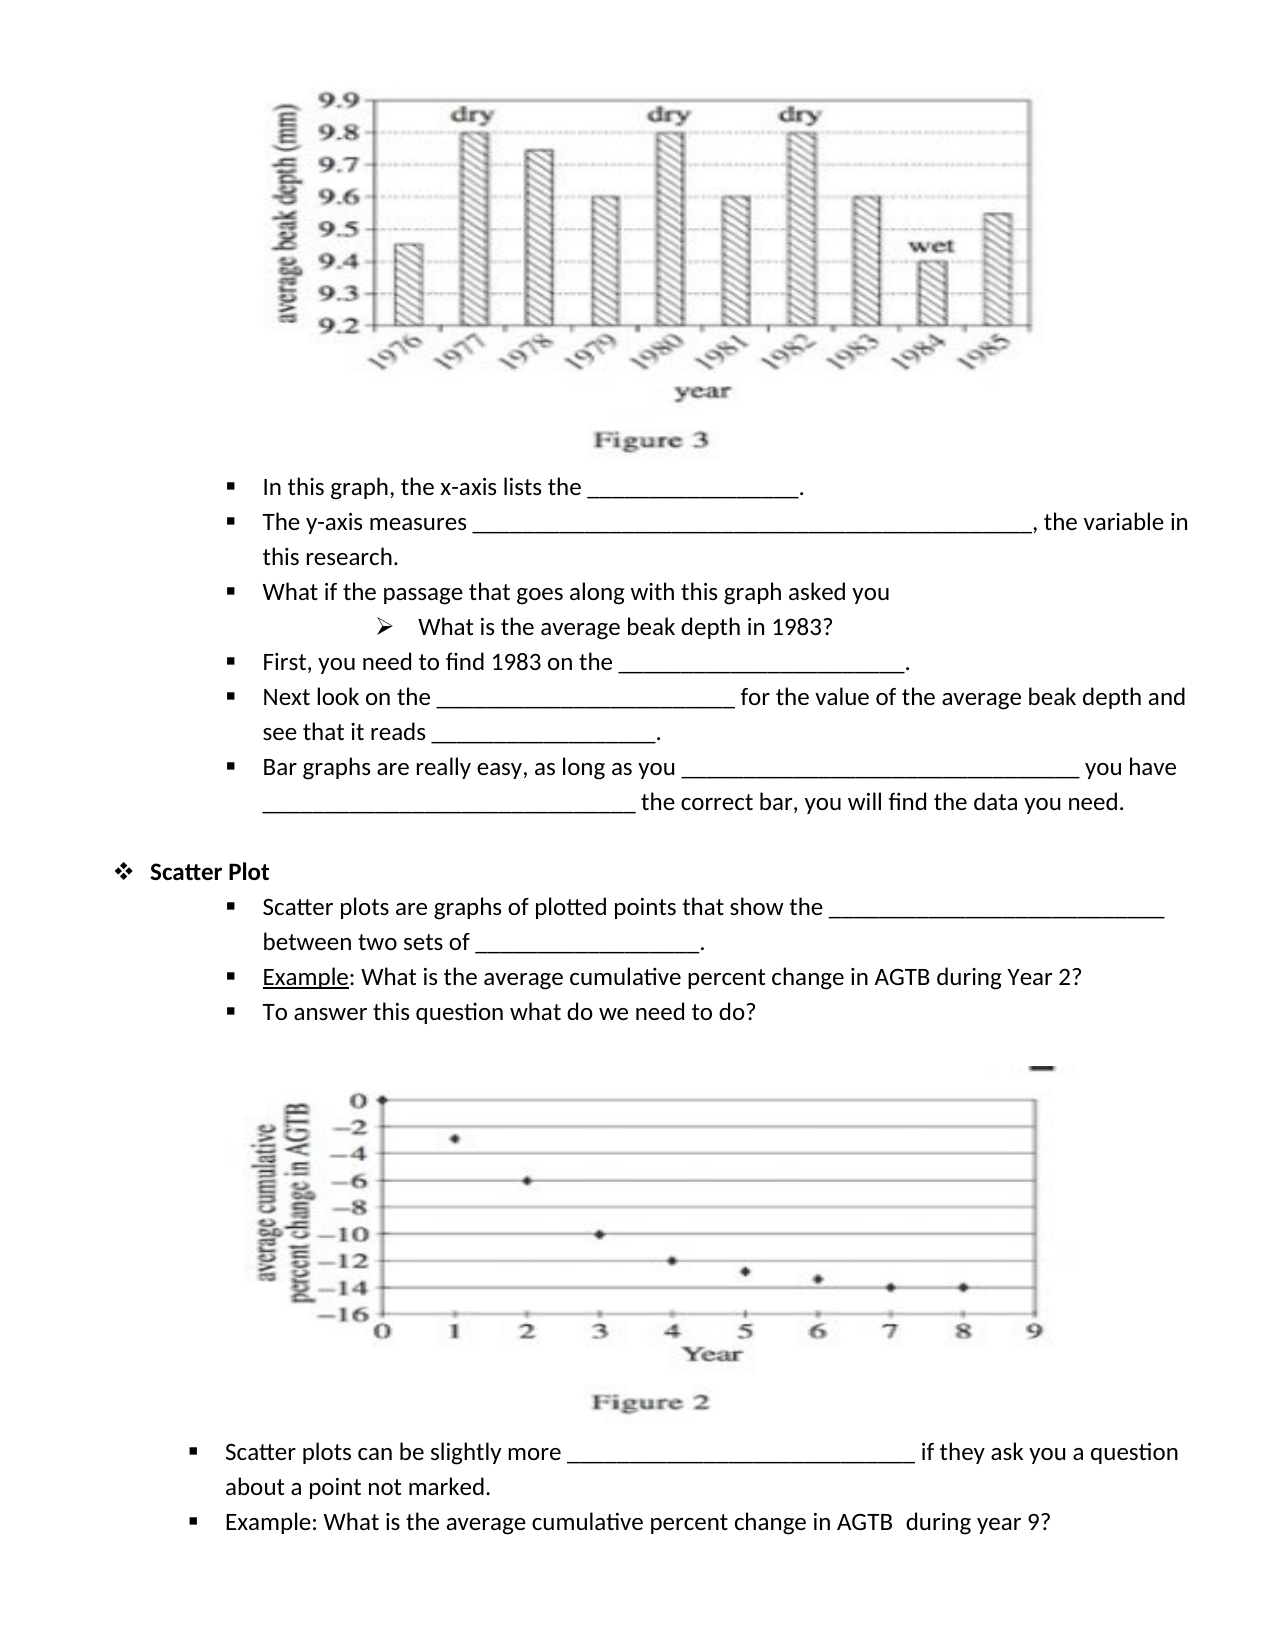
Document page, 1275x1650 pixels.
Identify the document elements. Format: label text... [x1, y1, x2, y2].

picture [222, 75, 1087, 467]
list To answer this question what do we need to do? [225, 996, 1200, 1026]
list Scatter plots are graphs of plotted points that show the ___________________________ between two sets of __________________. [225, 891, 1200, 956]
list Scatter Plot [112, 856, 1200, 886]
list In this graph, the x-axis lists the _________________. [225, 471, 1200, 501]
list First, you need to find 1983 on the _______________________. [225, 646, 1200, 676]
list The y-axis measures _____________________________________________, the variable in this research. [225, 506, 1200, 571]
list Next look on the ________________________ for the value of the average beak depth and see that it reads __________________. [225, 681, 1200, 746]
list What is the average beak depth in 1983? [375, 611, 1200, 641]
list Example: What is the average cumulative percent change in AGTB during Year 2? [225, 961, 1200, 991]
list Scatter plots can be slightly more ____________________________ if they ask you a question about a point not marked. [187, 1436, 1200, 1502]
picture [223, 1066, 1075, 1432]
list Example: What is the average cumulative percent change in AGTB during year 9? [187, 1506, 1200, 1537]
list Bar graphs are really easy, as long as you ________________________________ you have ______________________________ the correct bar, you will find the data you need. [225, 751, 1200, 816]
list What if the passage that goes along with this graph asked you [225, 576, 1200, 606]
